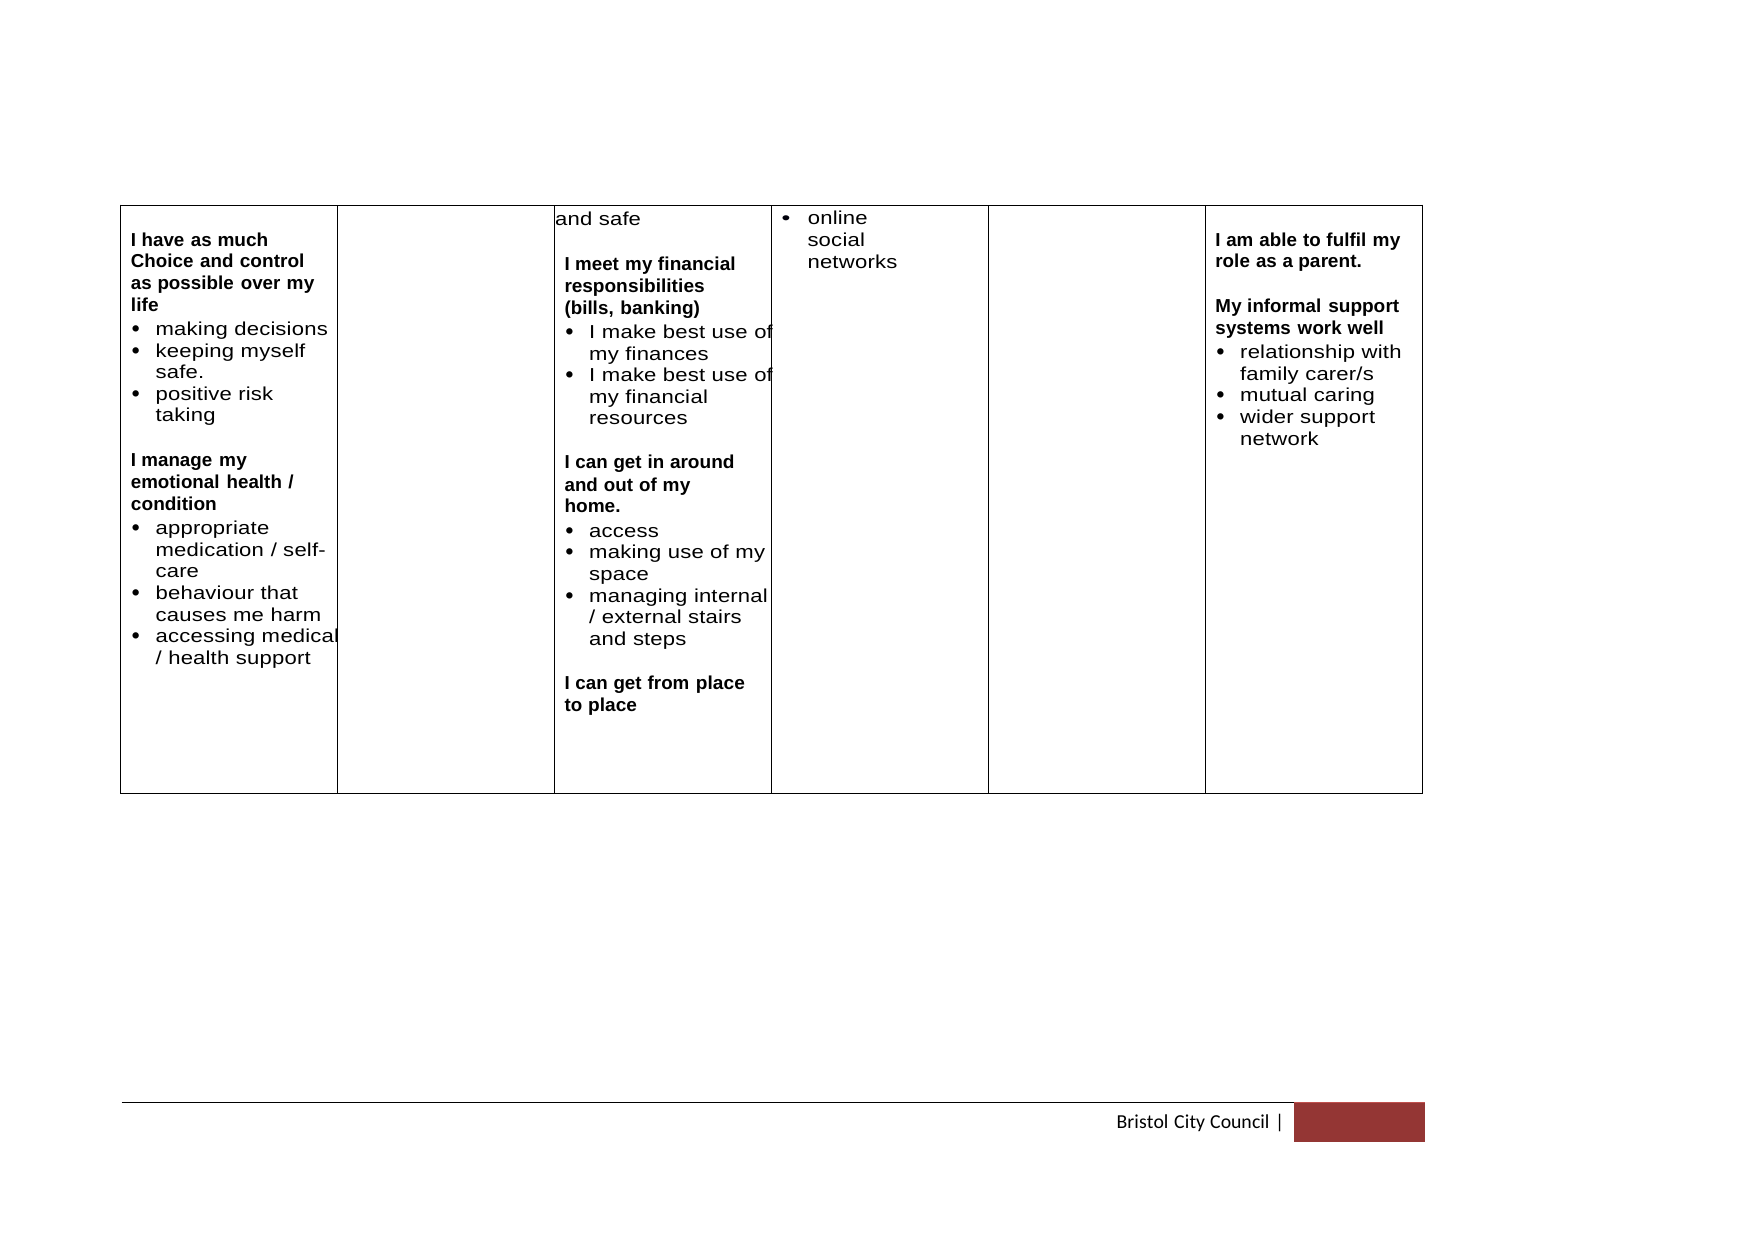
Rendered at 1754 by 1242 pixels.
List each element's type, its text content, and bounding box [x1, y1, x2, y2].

table_header [338, 206, 554, 793]
table_header I have as much Choice and control as possible over my life making decisions keeping myself safe. positive risk taking I manage my emotional health / condition appropriate medication / self- care behaviour that causes me harm accessing medical / health support [121, 206, 337, 793]
table_header • online social networks [772, 206, 988, 793]
table_header I am able to fulfil my role as a parent. My informal support systems work well relationship with family carer/s mutual caring wider support network [1206, 206, 1422, 793]
table_header [989, 206, 1205, 793]
table_header and safe I meet my financial responsibilities (bills, banking) I make best use of my finances I make best use of my financial resources I can get in around and out of my home. access making use of my space managing internal / external stairs and steps I can get from place to place [555, 206, 771, 793]
